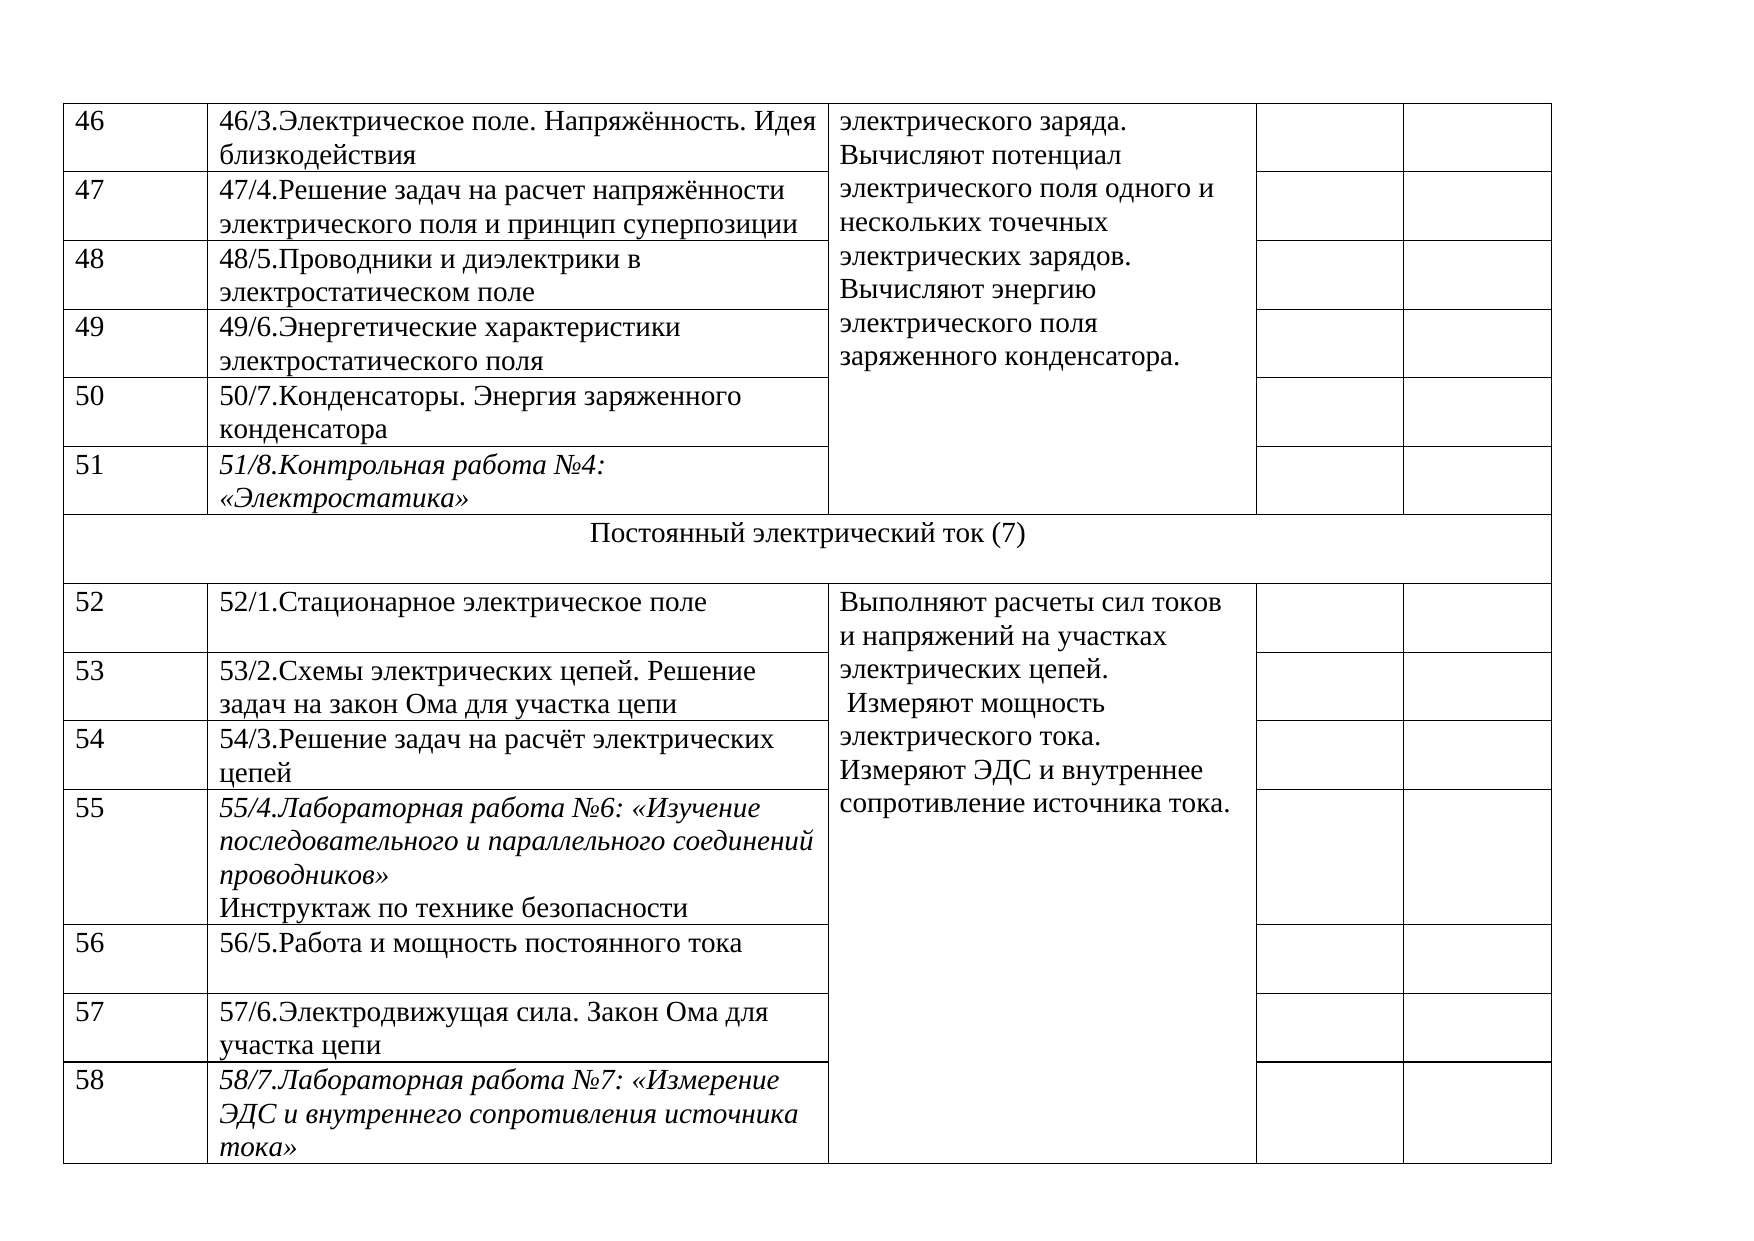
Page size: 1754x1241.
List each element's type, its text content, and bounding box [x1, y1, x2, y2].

table_cell 56 [64, 925, 207, 993]
table_cell [1257, 790, 1403, 924]
table_cell 54/3.Решение задач на расчёт электрических цепей [208, 721, 828, 789]
table_cell [1257, 584, 1403, 652]
table_cell 56/5.Работа и мощность постоянного тока [208, 925, 828, 993]
table_cell [1404, 653, 1551, 720]
table_cell 48/5.Проводники и диэлектрики в электростатическом поле [208, 241, 828, 308]
table_cell 58 [64, 1063, 207, 1163]
table_cell 46/3.Электрическое поле. Напряжённость. Идея близкодействия [208, 104, 828, 171]
table_cell 49 [64, 310, 207, 377]
table_cell [1257, 994, 1403, 1061]
table_cell [1404, 104, 1551, 171]
table_cell 47 [64, 172, 207, 240]
table_cell [1257, 653, 1403, 720]
table_cell Выполняют расчеты сил токов и напряжений на участках электрических цепей. Измеряют мощность электрического тока. Измеряют ЭДС и внутреннее сопротивление источника тока. [829, 584, 1256, 1163]
table_cell [1257, 378, 1403, 446]
table_cell [1257, 172, 1403, 240]
table_cell [1257, 1063, 1403, 1163]
table_cell 51/8.Контрольная работа №4: «Электростатика» [208, 447, 828, 514]
table_cell [1257, 925, 1403, 993]
table_cell 54 [64, 721, 207, 789]
table_cell [1404, 241, 1551, 308]
table_cell 52 [64, 584, 207, 652]
table_cell [1404, 721, 1551, 789]
table_cell 48 [64, 241, 207, 308]
table_cell [1404, 584, 1551, 652]
table_cell 55 [64, 790, 207, 924]
table_cell [1404, 310, 1551, 377]
table_cell [1404, 172, 1551, 240]
table_cell [1404, 378, 1551, 446]
table_cell 55/4.Лабораторная работа №6: «Изучение последовательного и параллельного соединений проводников» Инструктаж по технике безопасности [208, 790, 828, 924]
table_cell 49/6.Энергетические характеристики электростатического поля [208, 310, 828, 377]
table_cell [1404, 1063, 1551, 1163]
table_cell 47/4.Решение задач на расчет напряжённости электрического поля и принцип суперпозиции [208, 172, 828, 240]
table_cell 53 [64, 653, 207, 720]
table_cell 46 [64, 104, 207, 171]
table_cell [1257, 241, 1403, 308]
table_cell [1257, 447, 1403, 514]
table_cell 57/6.Электродвижущая сила. Закон Ома для участка цепи [208, 994, 828, 1061]
table_cell 52/1.Стационарное электрическое поле [208, 584, 828, 652]
table_cell 51 [64, 447, 207, 514]
table_cell 50 [64, 378, 207, 446]
table_cell 57 [64, 994, 207, 1061]
table_cell [1404, 994, 1551, 1061]
table_cell [1404, 790, 1551, 924]
table_cell [1257, 104, 1403, 171]
table_cell 50/7.Конденсаторы. Энергия заряженного конденсатора [208, 378, 828, 446]
table_cell [1404, 925, 1551, 993]
table_cell [1257, 721, 1403, 789]
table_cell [208, 1063, 828, 1163]
table_cell [1257, 310, 1403, 377]
table_cell [1404, 447, 1551, 514]
table_cell Постоянный электрический ток (7) [64, 515, 1551, 583]
table_cell 53/2.Схемы электрических цепей. Решение задач на закон Ома для участка цепи [208, 653, 828, 720]
